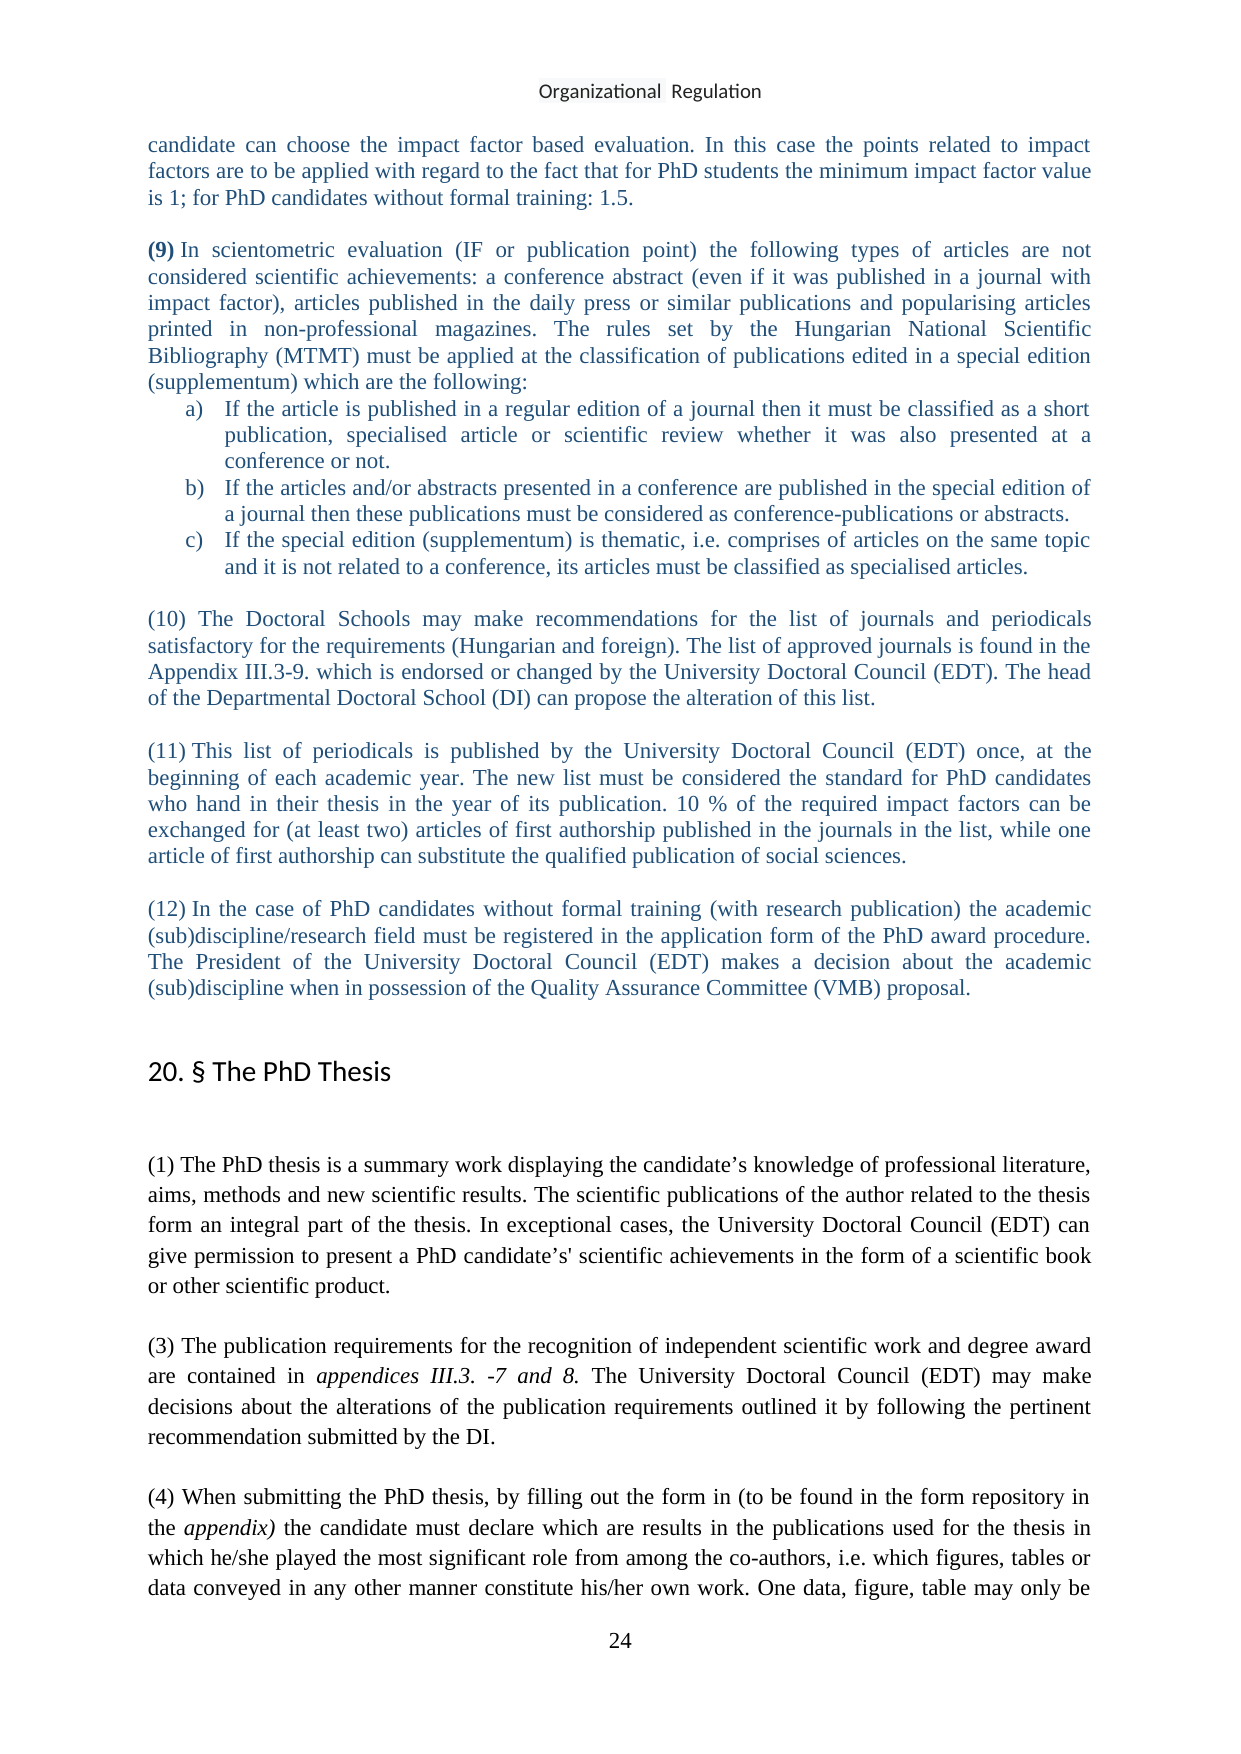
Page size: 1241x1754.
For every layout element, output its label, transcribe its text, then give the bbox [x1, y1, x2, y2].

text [148, 1483, 1093, 1600]
list If the articles and/or abstracts presented in a conference are published in the special edition of a journal then these publications must be considered as conference-publications or abstracts. [185, 474, 1093, 526]
text (3) The publication requirements for the recognition of independent scientific work and degree award are contained in appendices III.3. -7 and 8. The University Doctoral Council (EDT) may make decisions about the alterations of the publication requirements outlined it by following the pertinent recommendation submitted by the DI. [148, 1332, 1093, 1449]
text (10) The Doctoral Schools may make recommendations for the list of journals and periodicals satisfactory for the requirements (Hungarian and foreign). The list of approved journals is found in the Appendix III.3-9. which is endorsed or changed by the University Doctoral Council (EDT). The head of the Departmental Doctoral School (DI) can propose the alteration of this list. [148, 605, 1093, 711]
list If the article is published in a regular edition of a journal then it must be classified as a short publication, specialised article or scientific review whether it was also presented at a conference or not. [185, 394, 1093, 474]
text (12) In the case of PhD candidates without formal training (with research publication) the academic (sub)discipline/research field must be registered in the application form of the PhD award procedure. The President of the University Doctoral Council (EDT) makes a decision about the academic (sub)discipline when in possession of the Quality Assurance Committee (VMB) proposal. [148, 895, 1093, 1001]
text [148, 131, 1093, 210]
text (11) This list of periodicals is published by the University Doctoral Council (EDT) once, at the beginning of each academic year. The new list must be considered the standard for PhD candidates who hand in their thesis in the year of its publication. 10 % of the required impact factors can be exchanged for (at least two) articles of first authorship published in the journals in the list, while one article of first authorship can substitute the qualified publication of social sciences. [148, 737, 1093, 869]
text 20. § The PhD Thesis [148, 1053, 1093, 1089]
text (1) The PhD thesis is a summary work displaying the candidate’s knowledge of professional literature, aims, methods and new scientific results. The scientific publications of the author related to the thesis form an integral part of the thesis. In exceptional cases, the University Doctoral Council (EDT) can give permission to present a PhD candidate’s' scientific achievements in the form of a scientific book or other scientific product. [148, 1151, 1093, 1298]
text (9) In scientometric evaluation (IF or publication point) the following types of articles are not considered scientific achievements: a conference abstract (even if it was published in a journal with impact factor), articles published in the daily press or similar publications and popularising articles printed in non-professional magazines. The rules set by the Hungarian National Scientific Bibliography (MTMT) must be applied at the classification of publications edited in a special edition (supplementum) which are the following: [148, 236, 1093, 394]
list If the special edition (supplementum) is thematic, i.e. comprises of articles on the same topic and it is not related to a conference, its articles must be classified as specialised articles. [185, 526, 1093, 579]
